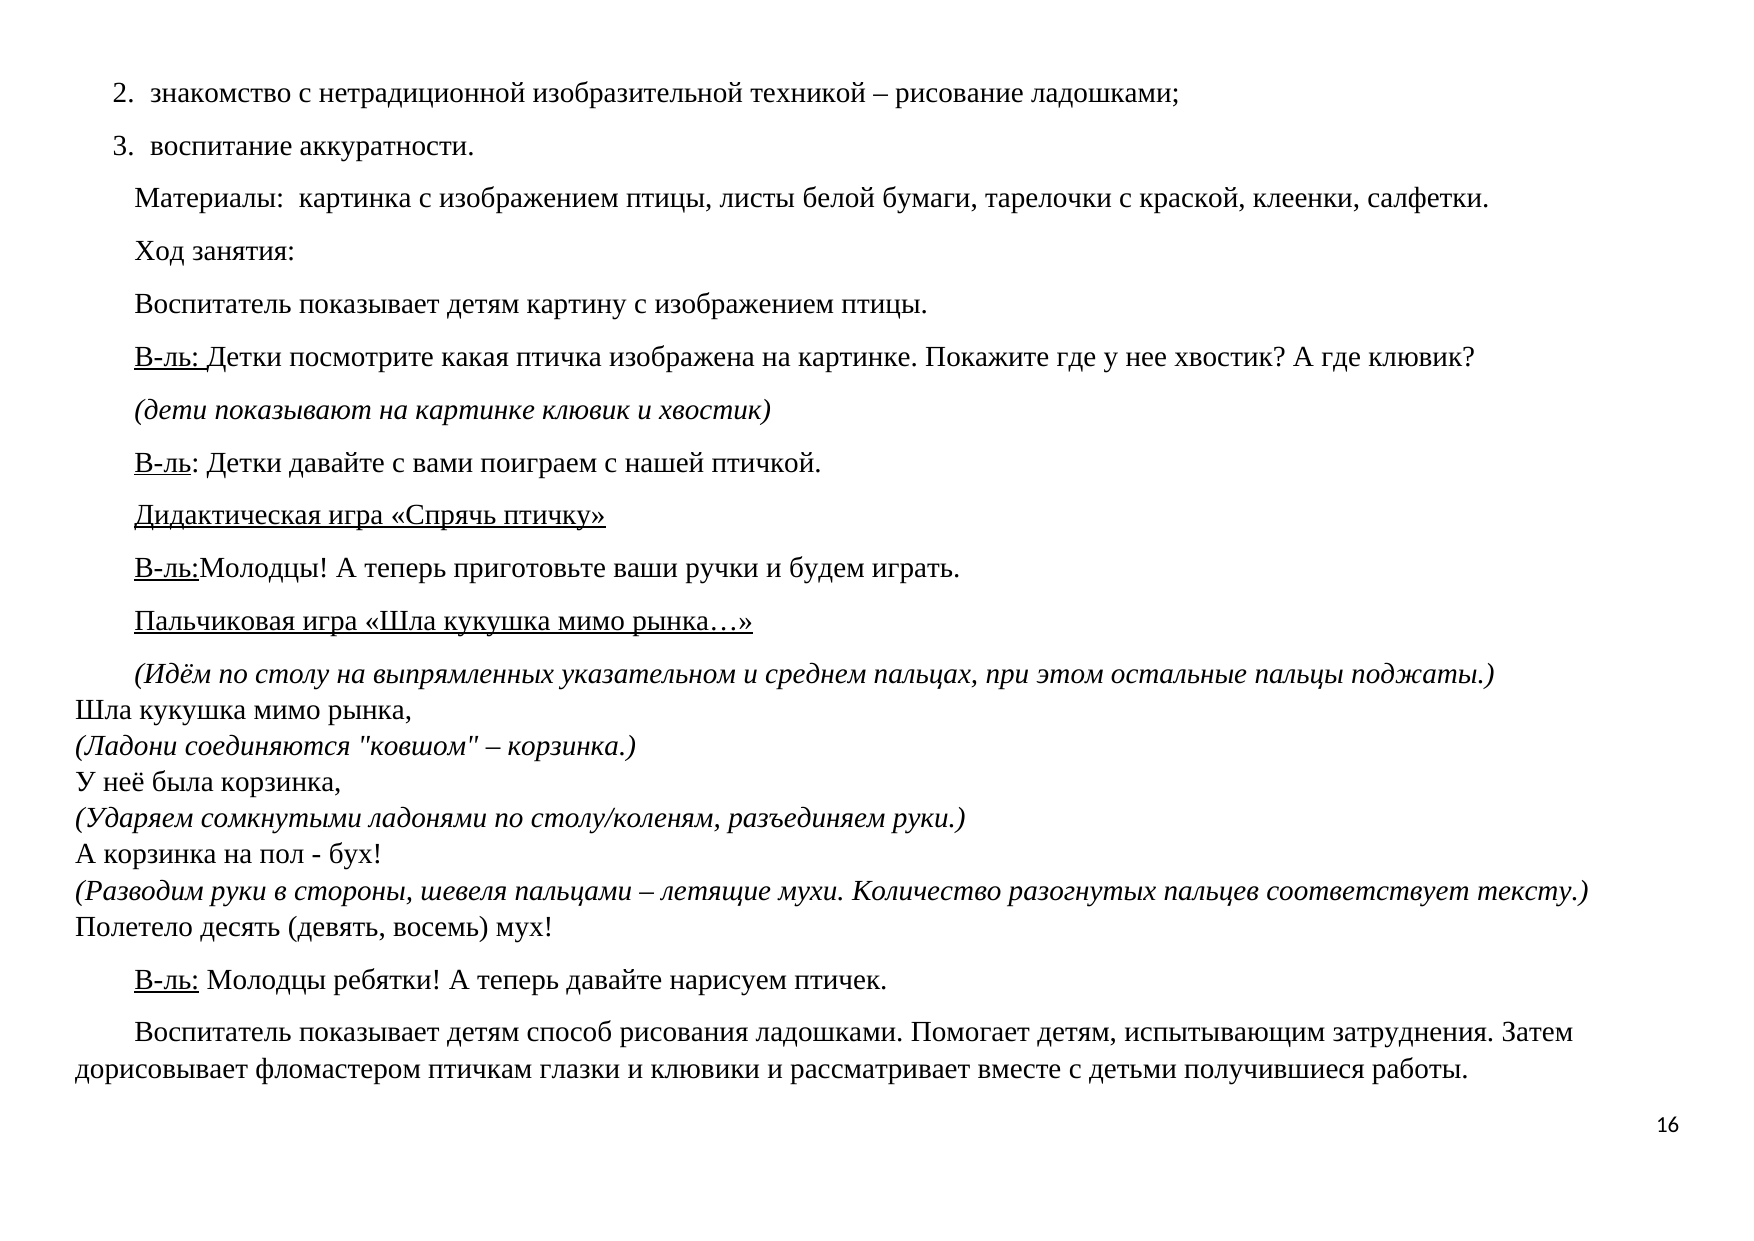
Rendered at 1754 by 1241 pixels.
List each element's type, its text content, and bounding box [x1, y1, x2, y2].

text В-ль: Детки давайте с вами поиграем с нашей птичкой. [75, 445, 1679, 478]
text Материалы: картинка с изображением птицы, листы белой бумаги, тарелочки с краской, клеенки, салфетки. [75, 181, 1679, 214]
text Воспитатель показывает детям способ рисования ладошками. Помогает детям, испытывающим затруднения. Затем дорисовывает фломастером птичкам глазки и клювики и рассматривает вместе с детьми получившиеся работы. [75, 1014, 1679, 1084]
text Ход занятия: [75, 233, 1679, 267]
text Воспитатель показывает детям картину с изображением птицы. [75, 286, 1679, 320]
list воспитание аккуратности. [112, 128, 1679, 161]
text В-ль:Молодцы! А теперь приготовьте ваши ручки и будем играть. [75, 550, 1679, 584]
text Дидактическая игра «Спрячь птичку» [75, 497, 1679, 531]
list знакомство с нетрадиционной изобразительной техникой – рисование ладошками; [112, 75, 1679, 108]
text (дети показывают на картинке клювик и хвостик) [75, 392, 1679, 425]
text Пальчиковая игра «Шла кукушка мимо рынка…» [75, 603, 1679, 637]
text В-ль: Молодцы ребятки! А теперь давайте нарисуем птичек. [75, 962, 1679, 995]
text (Идём по столу на выпрямленных указательном и среднем пальцах, при этом остальные пальцы поджаты.) Шла кукушка мимо рынка, (Ладони соединяются "ковшом" – корзинка.) У неё была корзинка, (Ударяем сомкнутыми ладонями по столу/коленям, разъединяем руки.) А корзинка на пол - бух! (Разводим руки в стороны, шевеля пальцами – летящие мухи. Количество разогнутых пальцев соответствует тексту.) Полетело десять (девять, восемь) мух! [75, 656, 1679, 942]
text В-ль: Детки посмотрите какая птичка изображена на картинке. Покажите где у нее хвостик? А где клювик? [75, 339, 1679, 373]
